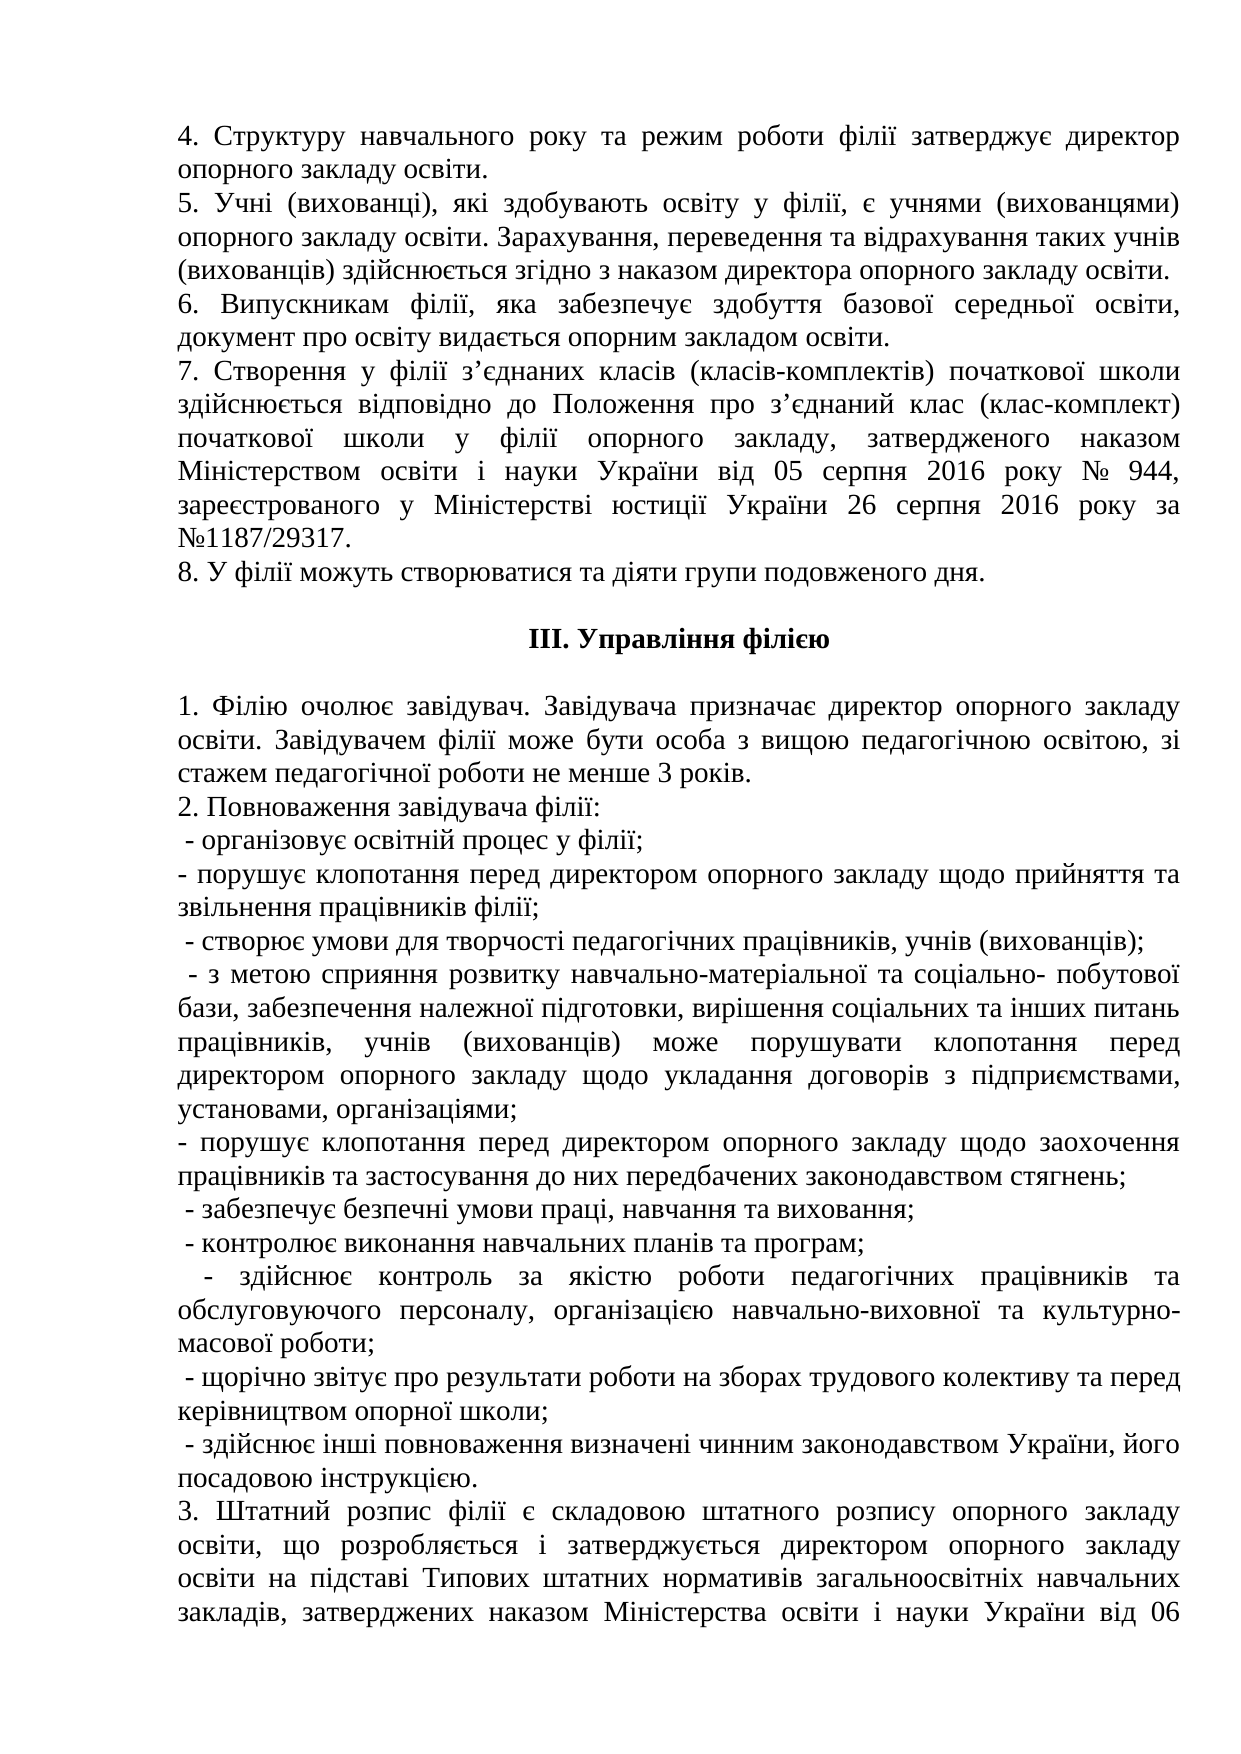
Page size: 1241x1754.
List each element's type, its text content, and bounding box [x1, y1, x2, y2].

text 7. Створення у філії з’єднаних класів (класів-комплектів) початкової школи здійснюється відповідно до Положення про з’єднаний клас (клас-комплект) початкової школи у філії опорного закладу, затвердженого наказом Міністерством освіти і науки України від 05 серпня 2016 року № 944, зареєстрованого у Міністерстві юстиції України 26 серпня 2016 року за №1187/29317. [177, 353, 1181, 554]
text 8. У філії можуть створюватися та діяти групи подовженого дня. [177, 554, 1181, 588]
text 1. Філію очолює завідувач. Завідувача призначає директор опорного закладу освіти. Завідувачем філії може бути особа з вищою педагогічною освітою, зі стажем педагогічної роботи не менше 3 років. [177, 688, 1181, 789]
text ІІІ. Управління філією [177, 621, 1181, 655]
text - порушує клопотання перед директором опорного закладу щодо прийняття та звільнення працівників філії; [177, 856, 1181, 923]
text - забезпечує безпечні умови праці, навчання та виховання; [177, 1191, 1181, 1225]
text 6. Випускникам філії, яка забезпечує здобуття базової середньої освіти, документ про освіту видається опорним закладом освіти. [177, 286, 1181, 353]
text - контролює виконання навчальних планів та програм; [177, 1225, 1181, 1258]
text - щорічно звітує про результати роботи на зборах трудового колективу та перед керівництвом опорної школи; [177, 1359, 1181, 1426]
text - порушує клопотання перед директором опорного закладу щодо заохочення працівників та застосування до них передбачених законодавством стягнень; [177, 1124, 1181, 1191]
text 5. Учні (вихованці), які здобувають освіту у філії, є учнями (вихованцями) опорного закладу освіти. Зарахування, переведення та відрахування таких учнів (вихованців) здійснюється згідно з наказом директора опорного закладу освіти. [177, 185, 1181, 286]
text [177, 1493, 1181, 1627]
text - з метою сприяння розвитку навчально-матеріальної та соціально- побутової бази, забезпечення належної підготовки, вирішення соціальних та інших питань працівників, учнів (вихованців) може порушувати клопотання перед директором опорного закладу щодо укладання договорів з підприємствами, установами, організаціями; [177, 957, 1181, 1124]
text - організовує освітній процес у філії; [177, 822, 1181, 856]
text - здійснює інші повноваження визначені чинним законодавством України, його посадовою інструкцією. [177, 1426, 1181, 1493]
text - здійснює контроль за якістю роботи педагогічних працівників та обслуговуючого персоналу, організацією навчально-виховної та культурно-масової роботи; [177, 1258, 1181, 1359]
text 4. Структуру навчального року та режим роботи філії затверджує директор опорного закладу освіти. [177, 118, 1181, 185]
text 2. Повноваження завідувача філії: [177, 789, 1181, 822]
text - створює умови для творчості педагогічних працівників, учнів (вихованців); [177, 923, 1181, 957]
